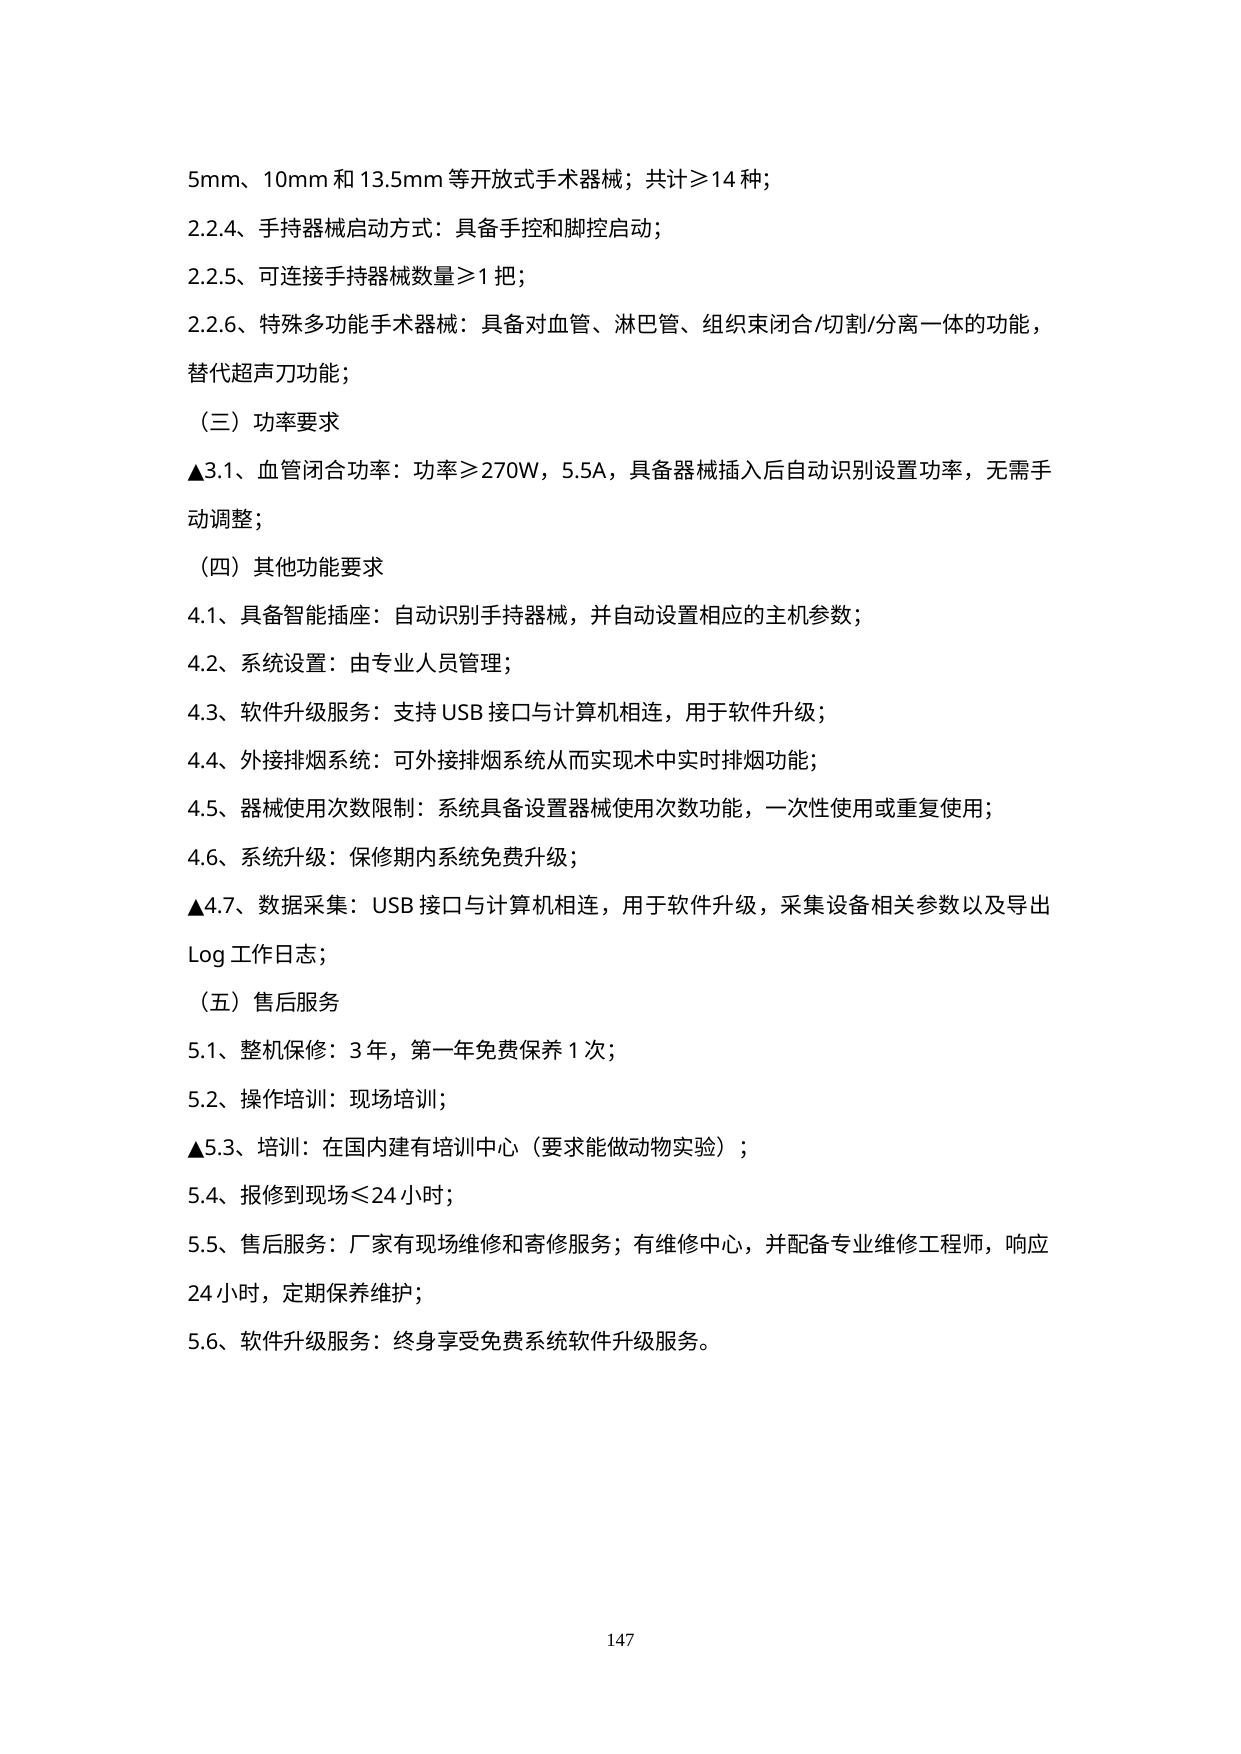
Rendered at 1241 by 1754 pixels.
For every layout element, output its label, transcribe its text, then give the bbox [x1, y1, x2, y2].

text 4.1、具备智能插座：自动识别手持器械，并自动设置相应的主机参数； [187, 598, 1053, 630]
text 5.2、操作培训：现场培训； [187, 1082, 1053, 1114]
text （三）功率要求 [187, 404, 1053, 437]
text 4.5、器械使用次数限制：系统具备设置器械使用次数功能，一次性使用或重复使用； [187, 791, 1053, 824]
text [187, 162, 1053, 194]
text 2.2.6、特殊多功能手术器械：具备对血管、淋巴管、组织束闭合/切割/分离一体的功能，替代超声刀功能； [187, 307, 1053, 388]
text （五）售后服务 [187, 985, 1053, 1017]
text 5.6、软件升级服务：终身享受免费系统软件升级服务。 [187, 1324, 1053, 1356]
text ▲5.3、培训：在国内建有培训中心（要求能做动物实验）； [187, 1130, 1053, 1162]
text 5.1、整机保修：3年，第一年免费保养1次； [187, 1033, 1053, 1066]
text 2.2.5、可连接手持器械数量≥1把； [187, 259, 1053, 291]
text 2.2.4、手持器械启动方式：具备手控和脚控启动； [187, 210, 1053, 243]
text ▲4.7、数据采集：USB接口与计算机相连，用于软件升级，采集设备相关参数以及导出Log工作日志； [187, 888, 1053, 969]
text 5.5、售后服务：厂家有现场维修和寄修服务；有维修中心，并配备专业维修工程师，响应24小时，定期保养维护； [187, 1227, 1053, 1308]
text （四）其他功能要求 [187, 549, 1053, 582]
text 4.4、外接排烟系统：可外接排烟系统从而实现术中实时排烟功能； [187, 743, 1053, 775]
text 4.3、软件升级服务：支持USB接口与计算机相连，用于软件升级； [187, 694, 1053, 727]
text ▲3.1、血管闭合功率：功率≥270W，5.5A，具备器械插入后自动识别设置功率，无需手动调整； [187, 452, 1053, 534]
text 4.2、系统设置：由专业人员管理； [187, 646, 1053, 679]
text 5.4、报修到现场≤24小时； [187, 1178, 1053, 1211]
text 4.6、系统升级：保修期内系统免费升级； [187, 839, 1053, 872]
